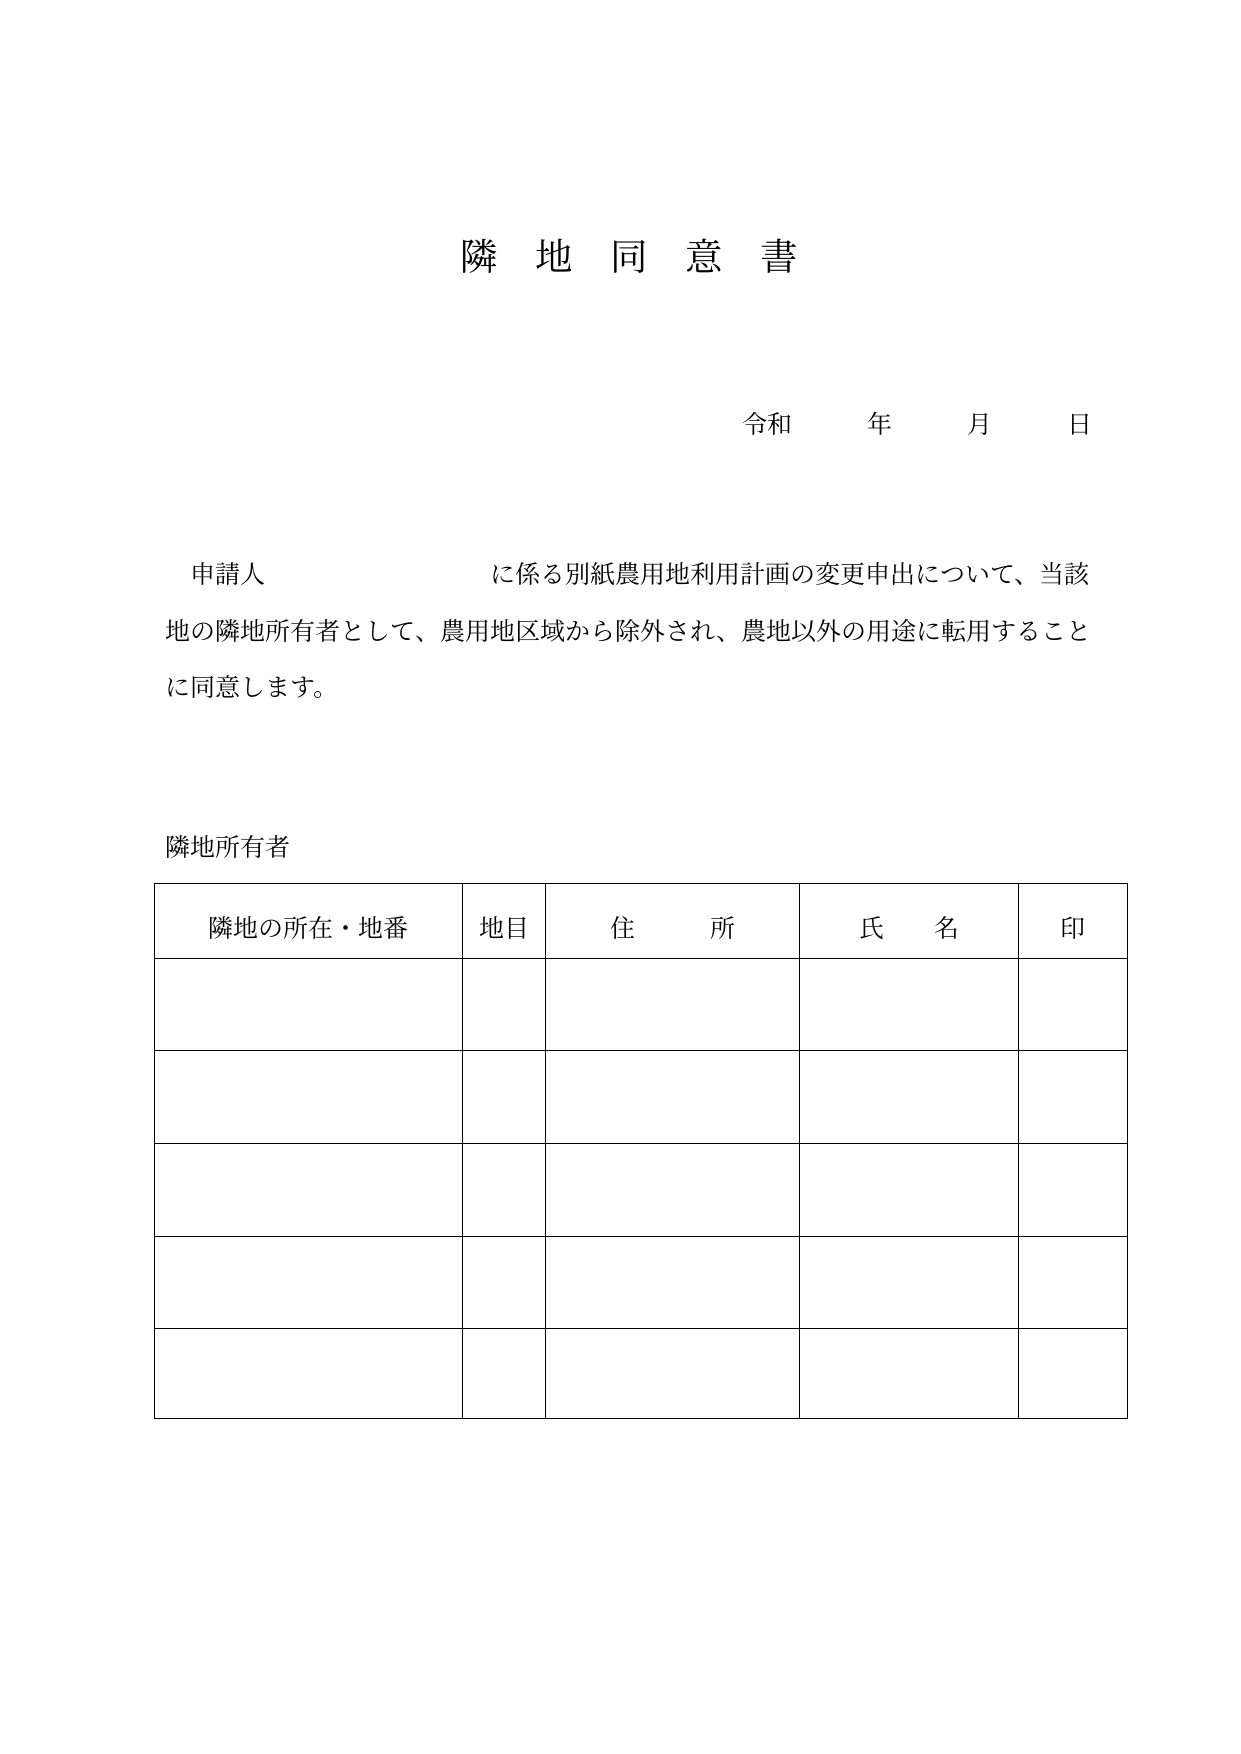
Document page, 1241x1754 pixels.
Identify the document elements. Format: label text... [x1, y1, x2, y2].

text 申請人 に係る別紙農用地利用計画の変更申出について、当該地の隣地所有者として、農用地区域から除外され、農地以外の用途に転用することに同意します。 [165, 554, 1093, 704]
table_header 隣地の所在・地番 [155, 884, 462, 957]
table_cell [800, 1237, 1018, 1328]
table_cell [800, 959, 1018, 1050]
table_header 住 所 [546, 884, 799, 957]
table_cell [463, 1051, 545, 1143]
table_cell [1019, 1329, 1127, 1418]
table_cell [1019, 1144, 1127, 1236]
table_cell [546, 1144, 799, 1236]
table_header 氏 名 [800, 884, 1018, 957]
table_cell [463, 1237, 545, 1328]
table_header 印 [1019, 884, 1127, 957]
table_cell [1019, 1051, 1127, 1143]
text 隣地所有者 [165, 827, 1093, 864]
text 令和 年 月 日 [165, 404, 1093, 442]
table_cell [1019, 959, 1127, 1050]
table_cell [1019, 1237, 1127, 1328]
table_cell [155, 1329, 462, 1418]
table_cell [546, 1051, 799, 1143]
table_cell [546, 959, 799, 1050]
table_cell [155, 1237, 462, 1328]
text 隣 地 同 意 書 [165, 217, 1093, 292]
table_cell [463, 1329, 545, 1418]
table_cell [463, 1144, 545, 1236]
table_cell [546, 1329, 799, 1418]
table_cell [155, 959, 462, 1050]
table_cell [800, 1051, 1018, 1143]
table_cell [800, 1144, 1018, 1236]
table_cell [800, 1329, 1018, 1418]
table_cell [546, 1237, 799, 1328]
table_header 地目 [463, 884, 545, 957]
table_cell [155, 1051, 462, 1143]
table_cell [463, 959, 545, 1050]
table_cell [155, 1144, 462, 1236]
